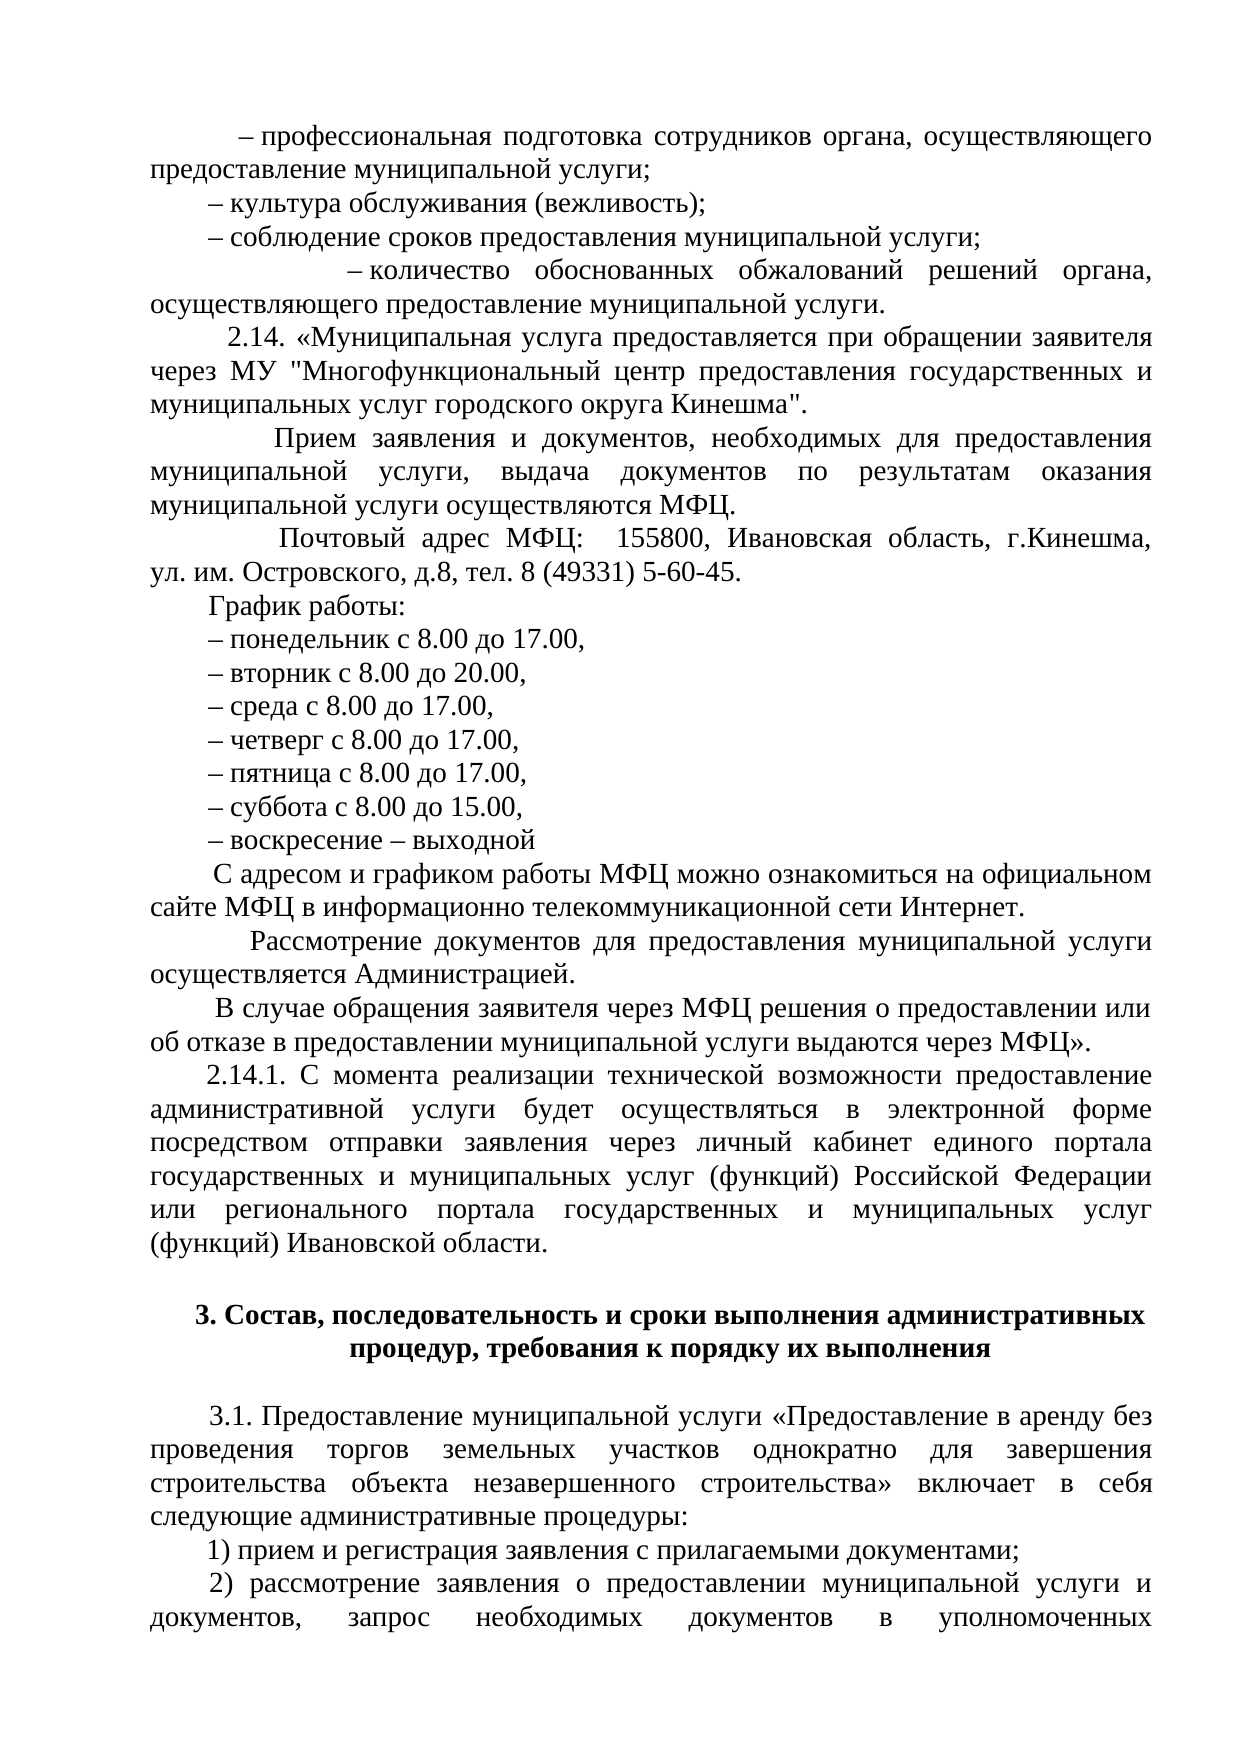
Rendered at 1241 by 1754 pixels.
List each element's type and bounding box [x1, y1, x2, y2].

table_header [150, 319, 1153, 1632]
